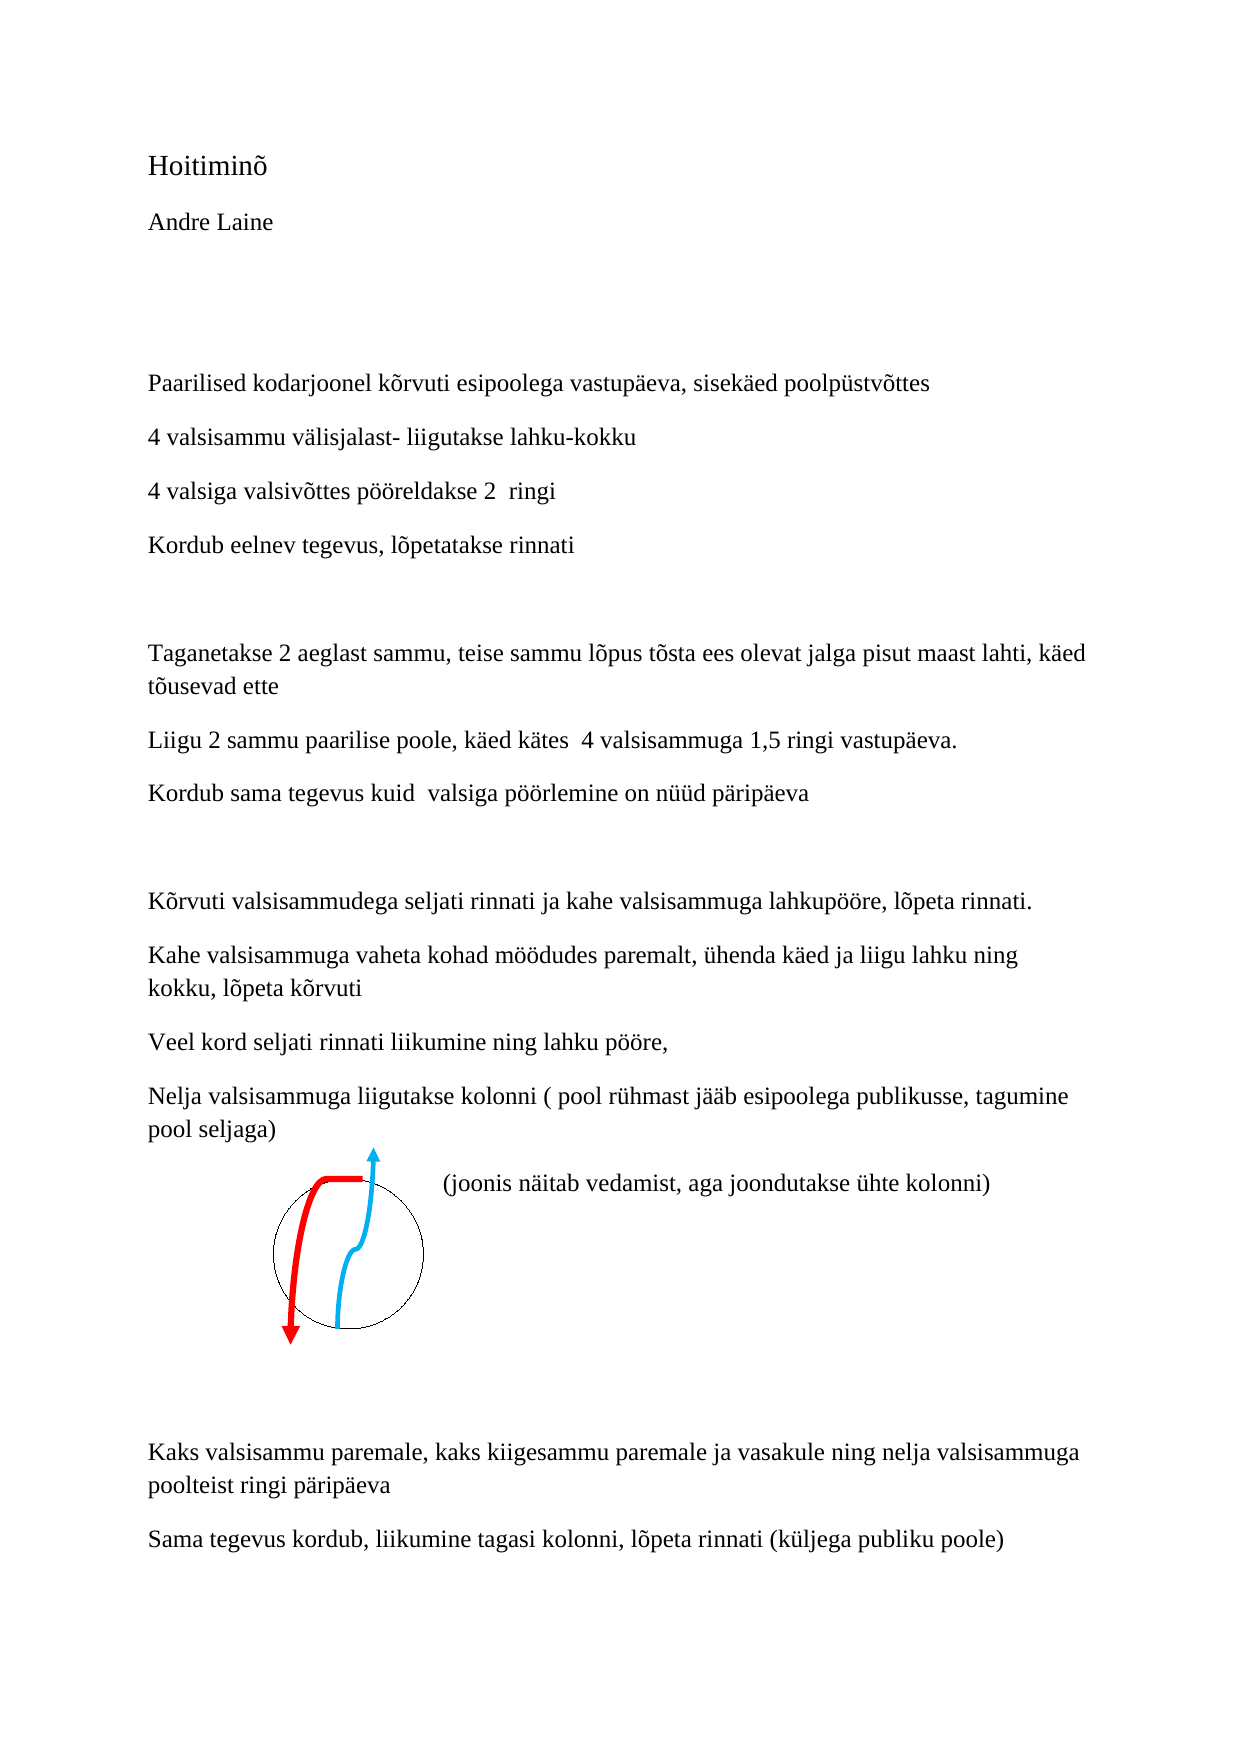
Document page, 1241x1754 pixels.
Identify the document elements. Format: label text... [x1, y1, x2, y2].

text Hoitiminõ [148, 148, 1093, 181]
text Kahe valsisammuga vaheta kohad möödudes paremalt, ühenda käed ja liigu lahku ning kokku, lõpeta kõrvuti [148, 940, 1093, 1002]
text 4 valsisammu välisjalast- liigutakse lahku-kokku [148, 422, 1093, 451]
text Kõrvuti valsisammudega seljati rinnati ja kahe valsisammuga lahkupööre, lõpeta rinnati. [148, 886, 1093, 915]
text Veel kord seljati rinnati liikumine ning lahku pööre, [148, 1027, 1093, 1056]
text Kaks valsisammu paremale, kaks kiigesammu paremale ja vasakule ning nelja valsisammuga poolteist ringi päripäeva [148, 1437, 1093, 1499]
text (joonis näitab vedamist, aga joondutakse ühte kolonni) [375, 1168, 1093, 1196]
text Taganetakse 2 aeglast sammu, teise sammu lõpus tõsta ees olevat jalga pisut maast lahti, käed tõusevad ette [148, 638, 1093, 699]
text (joonis näitab vedamist, aga joondutakse ühte kolonni) [148, 1168, 370, 1196]
text Sama tegevus kordub, liikumine tagasi kolonni, lõpeta rinnati (küljega publiku poole) [148, 1524, 1093, 1553]
text Andre Laine [148, 207, 1093, 236]
text Kordub sama tegevus kuid valsiga pöörlemine on nüüd päripäeva [148, 778, 1093, 807]
text Paarilised kodarjoonel kõrvuti esipoolega vastupäeva, sisekäed poolpüstvõttes [148, 368, 1093, 397]
text Kordub eelnev tegevus, lõpetatakse rinnati [148, 530, 1093, 559]
text Nelja valsisammuga liigutakse kolonni ( pool rühmast jääb esipoolega publikusse, tagumine pool seljaga) [148, 1081, 1093, 1143]
text Liigu 2 sammu paarilise poole, käed kätes 4 valsisammuga 1,5 ringi vastupäeva. [148, 725, 1093, 753]
text 4 valsiga valsivõttes pööreldakse 2 ringi [148, 476, 1093, 505]
